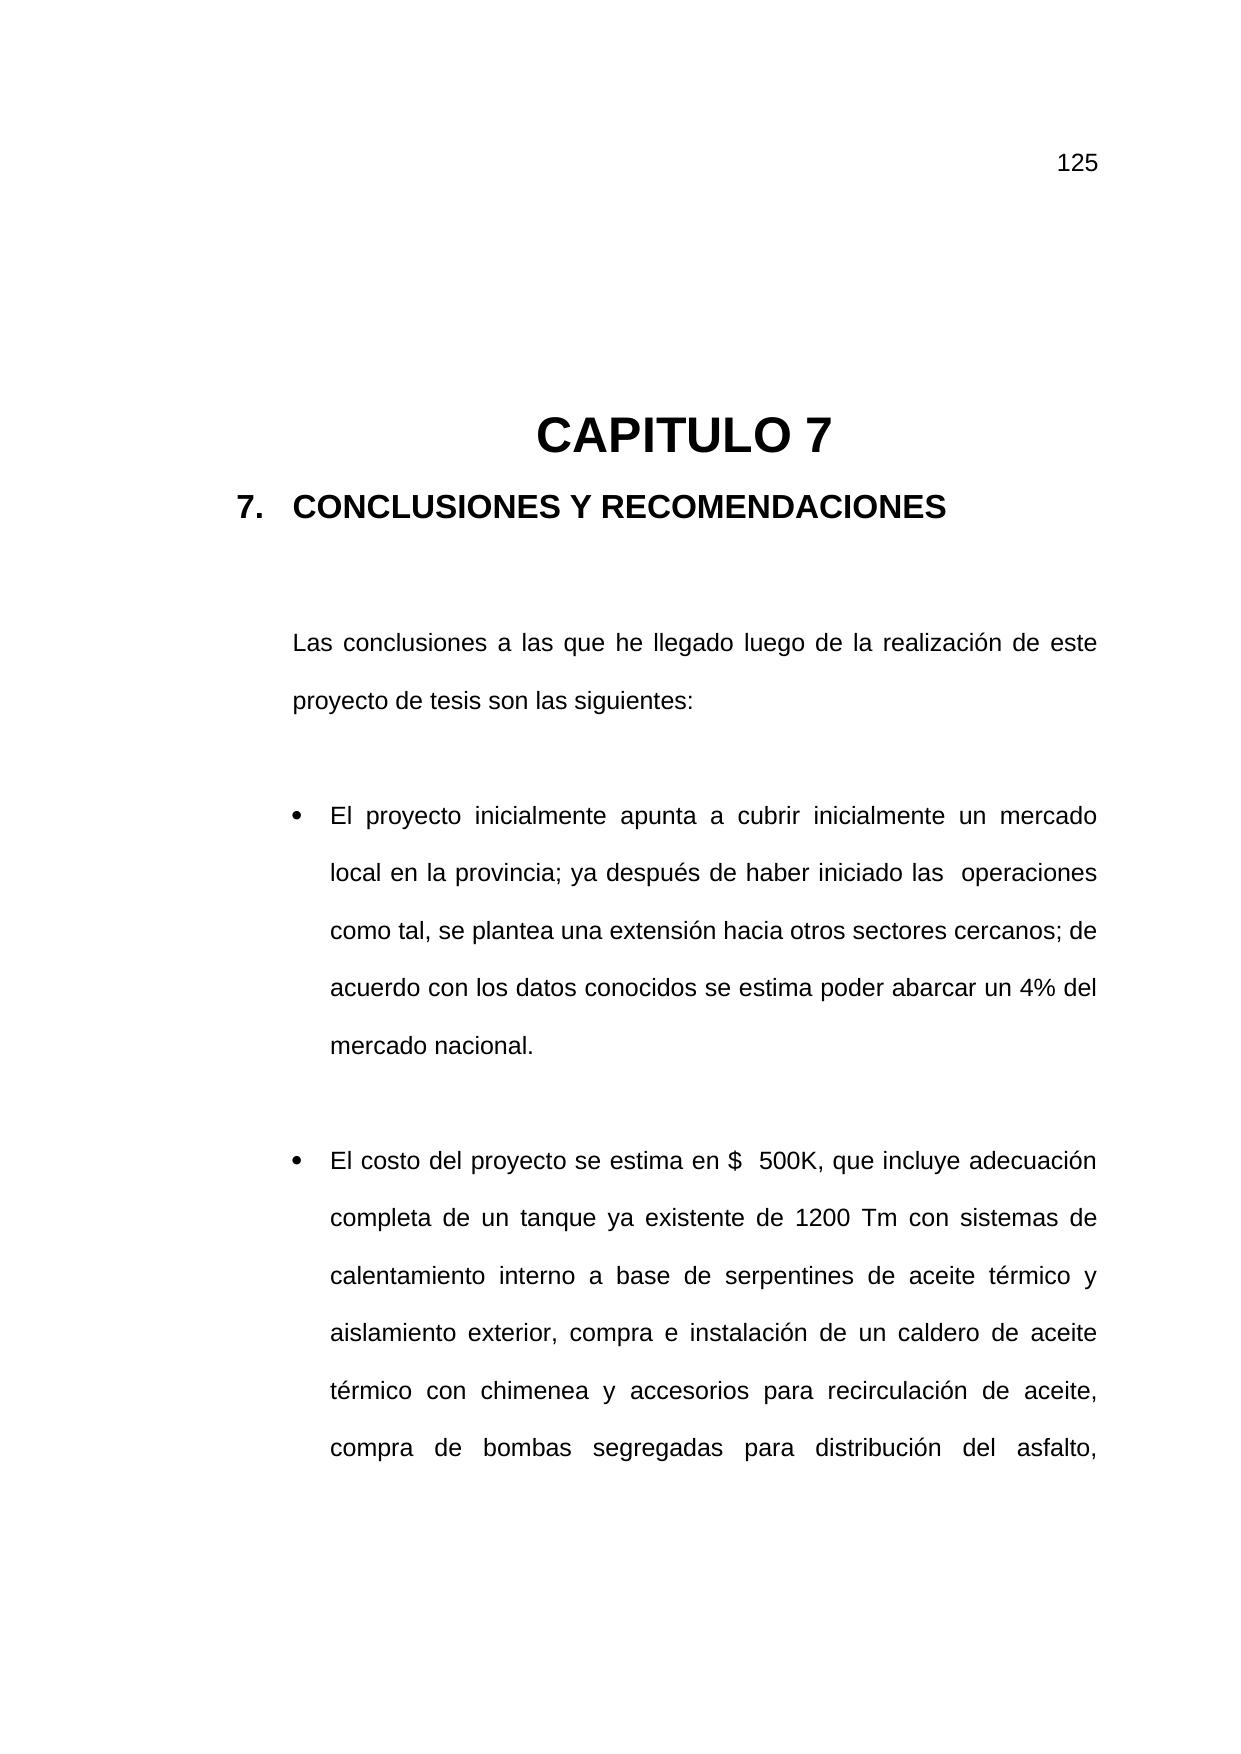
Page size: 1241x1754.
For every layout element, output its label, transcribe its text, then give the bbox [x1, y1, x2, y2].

text Las conclusiones a las que he llegado luego de la realización de este proyecto de tesis son las siguientes: [292, 628, 1098, 714]
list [292, 1146, 1098, 1462]
subtitle CONCLUSIONES Y RECOMENDACIONES [236, 487, 1098, 526]
list El proyecto inicialmente apunta a cubrir inicialmente un mercado local en la provincia; ya después de haber iniciado las operaciones como tal, se plantea una extensión hacia otros sectores cercanos; de acuerdo con los datos conocidos se estima poder abarcar un 4% del mercado nacional. [292, 801, 1098, 1059]
title CAPITULO 7 [272, 405, 1098, 462]
